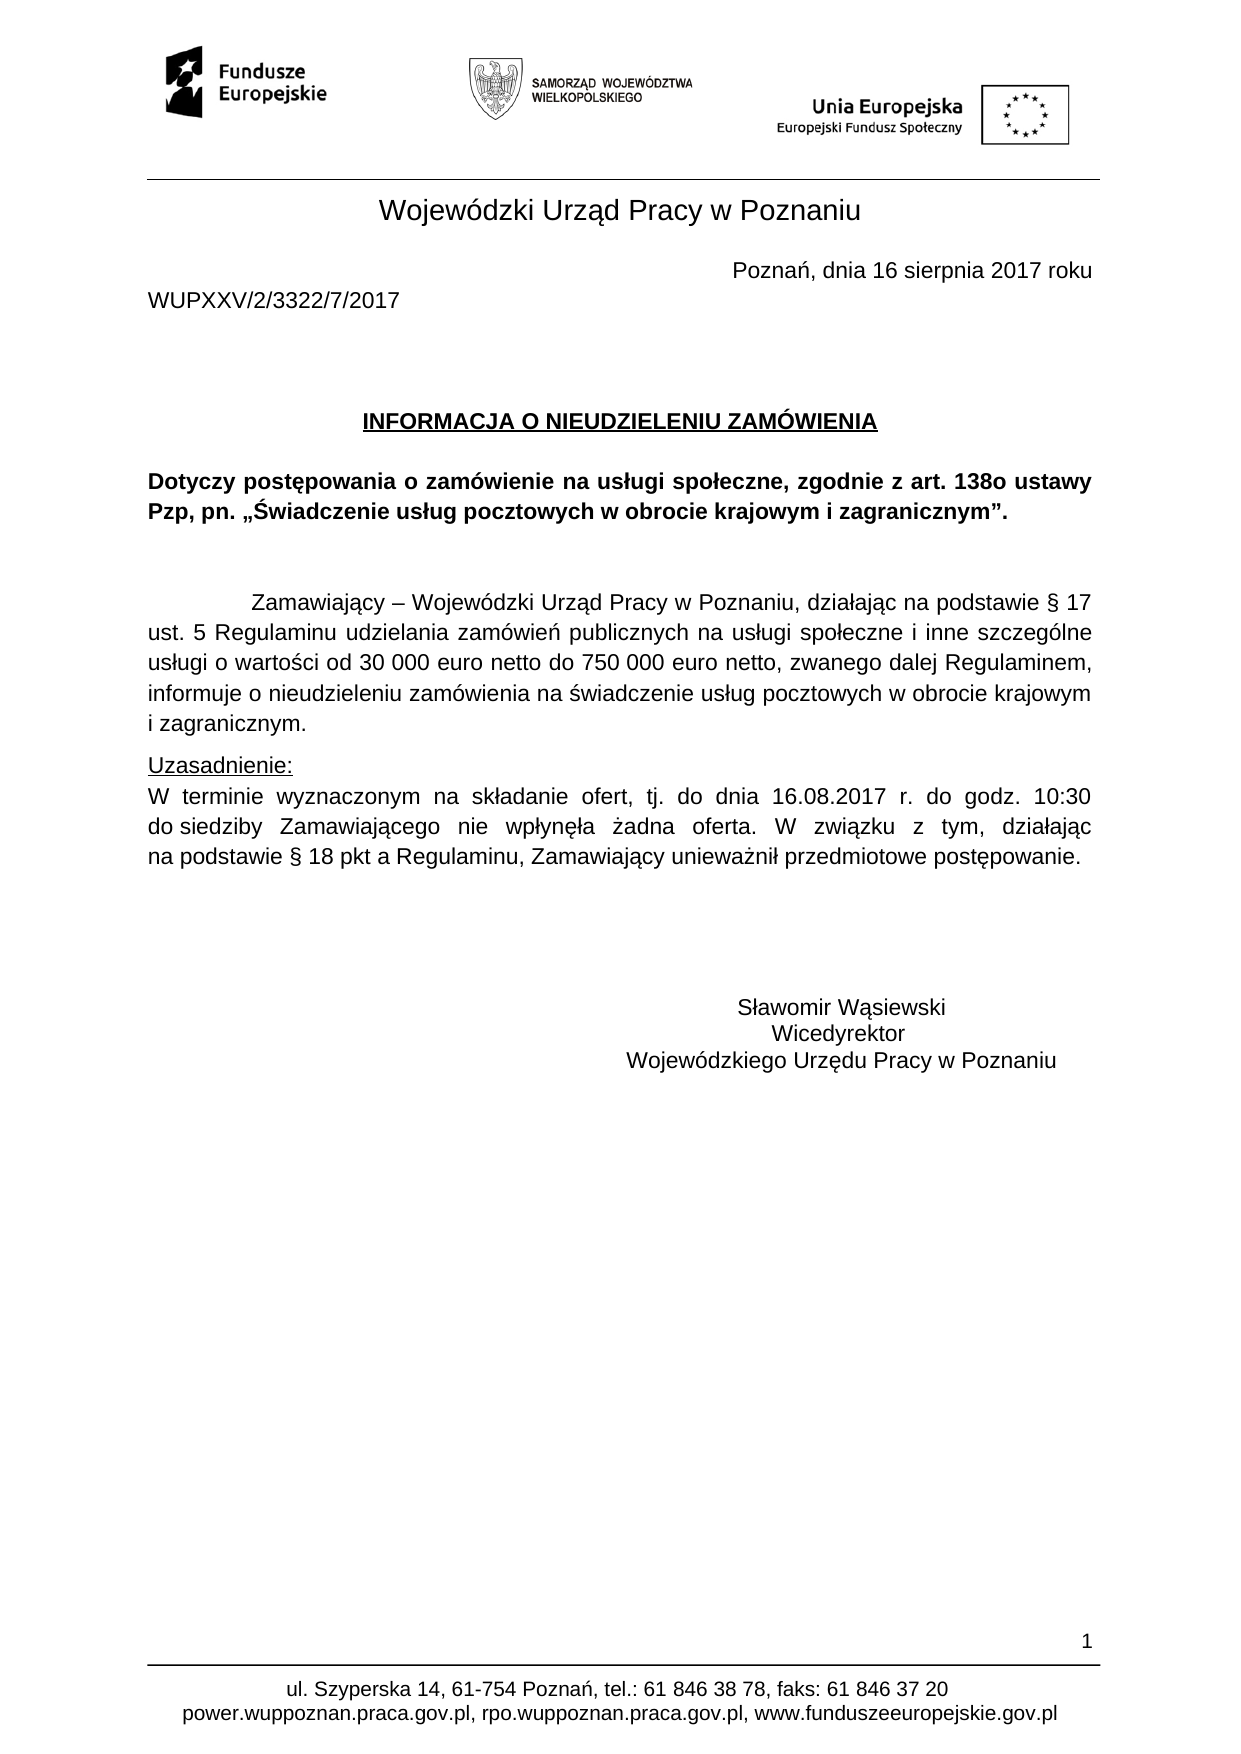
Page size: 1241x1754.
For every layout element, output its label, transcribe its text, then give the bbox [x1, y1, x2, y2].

text W terminie wyznaczonym na składanie ofert, tj. do dnia 16.08.2017 r. do godz. 10:30 do siedziby Zamawiającego nie wpłynęła żadna oferta. W związku z tym, działając na podstawie § 18 pkt a Regulaminu, Zamawiający unieważnił przedmiotowe postępowanie. [148, 783, 1092, 869]
text Dotyczy postępowania o zamówienie na usługi społeczne, zgodnie z art. 138o ustawy Pzp, pn. „Świadczenie usług pocztowych w obrocie krajowym i zagranicznym”. [148, 468, 1092, 524]
picture [757, 65, 1088, 164]
text Zamawiający – Wojewódzki Urząd Pracy w Poznaniu, działając na podstawie § 17 ust. 5 Regulaminu udzielania zamówień publicznych na usługi społeczne i inne szczególne usługi o wartości od 30 000 euro netto do 750 000 euro netto, zwanego dalej Regulaminem, informuje o nieudzieleniu zamówienia na świadczenie usług pocztowych w obrocie krajowym i zagranicznym. [148, 589, 1092, 736]
text WUPXXV/2/3322/7/2017 [148, 287, 1092, 313]
text Uzasadnienie: [148, 752, 1092, 779]
picture [147, 39, 344, 124]
picture [469, 58, 693, 120]
text Wicedyrektor Wojewódzkiego Urzędu Pracy w Poznaniu [148, 1020, 1092, 1073]
text INFORMACJA O NIEUDZIELENIU ZAMÓWIENIA [148, 408, 1092, 434]
text Sławomir Wąsiewski [516, 994, 1092, 1020]
text Poznań, dnia 16 sierpnia 2017 roku [665, 257, 1092, 283]
